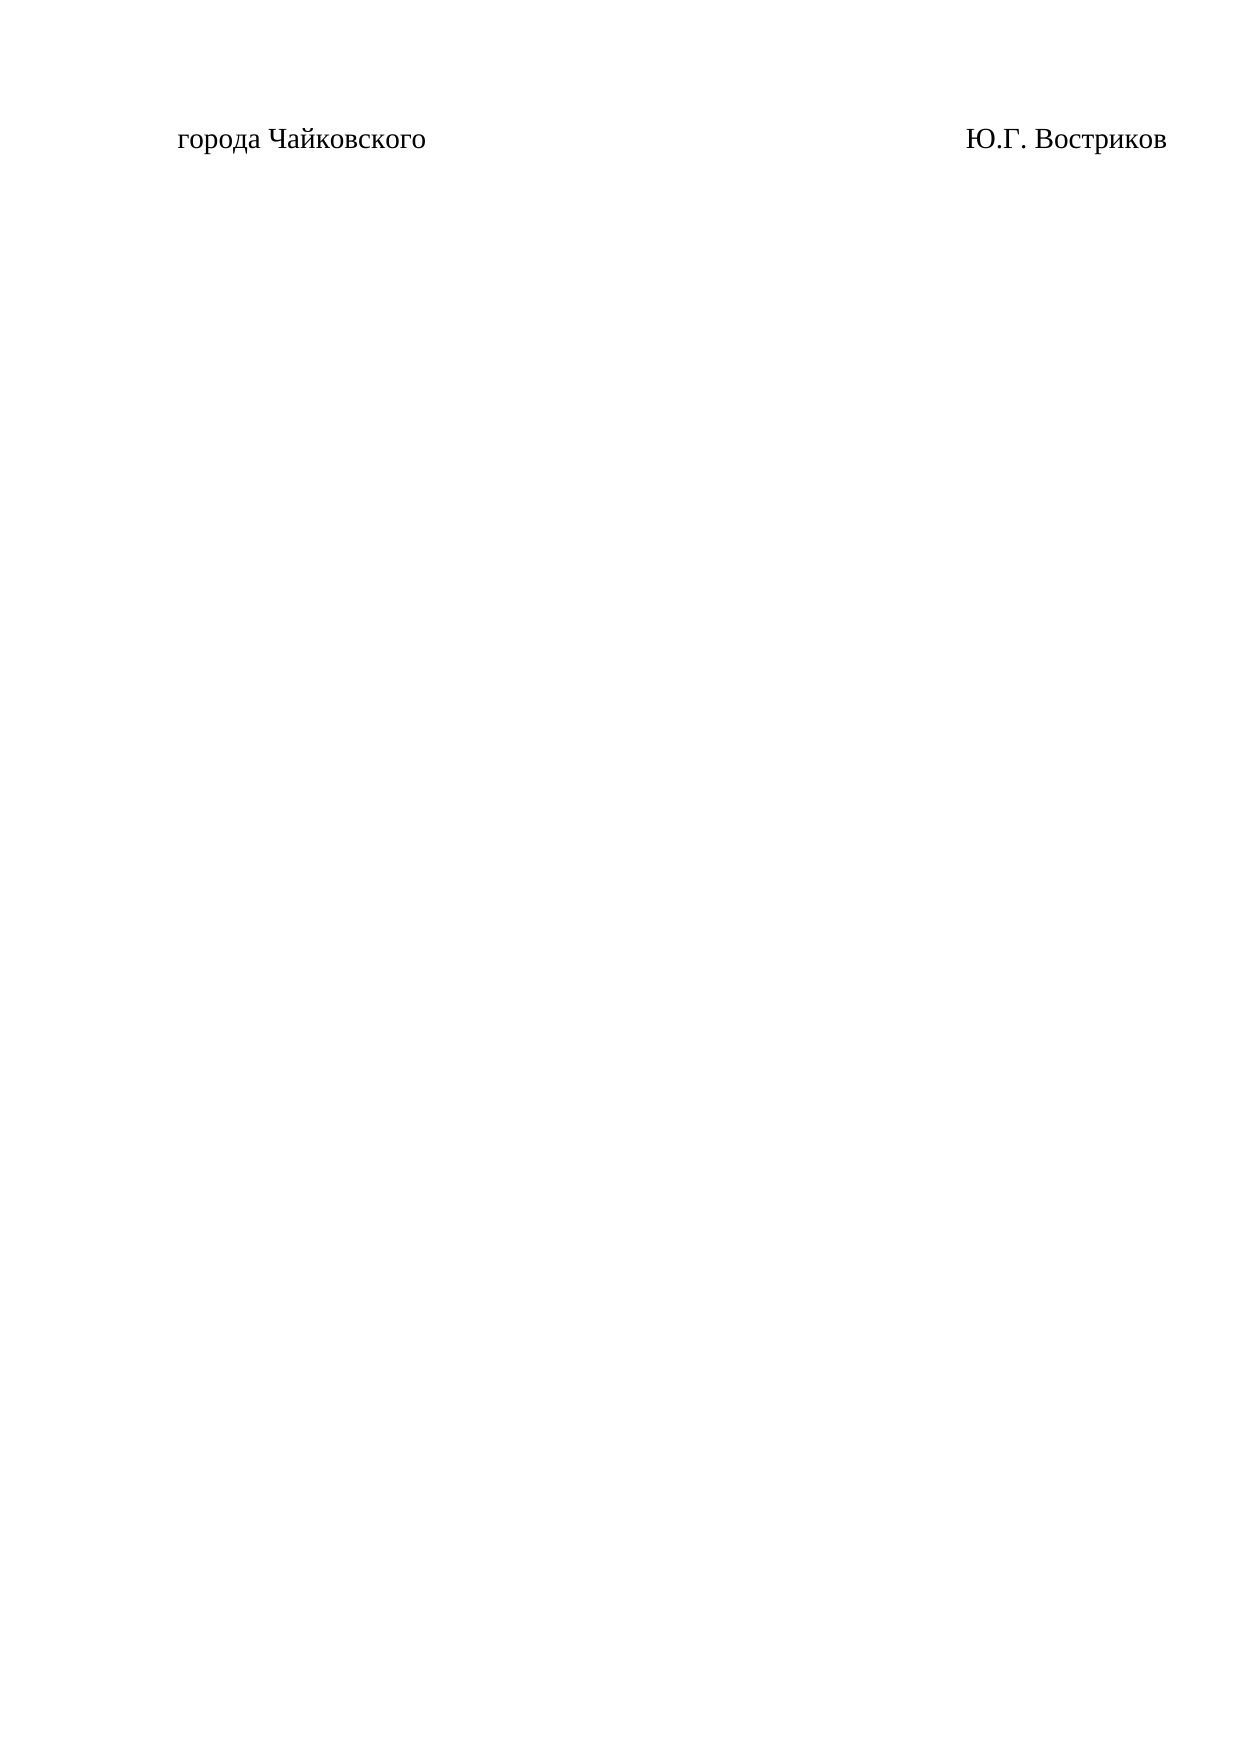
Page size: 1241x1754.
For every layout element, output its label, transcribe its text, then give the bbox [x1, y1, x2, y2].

text города Чайковского Ю.Г. Востриков [177, 118, 1181, 156]
